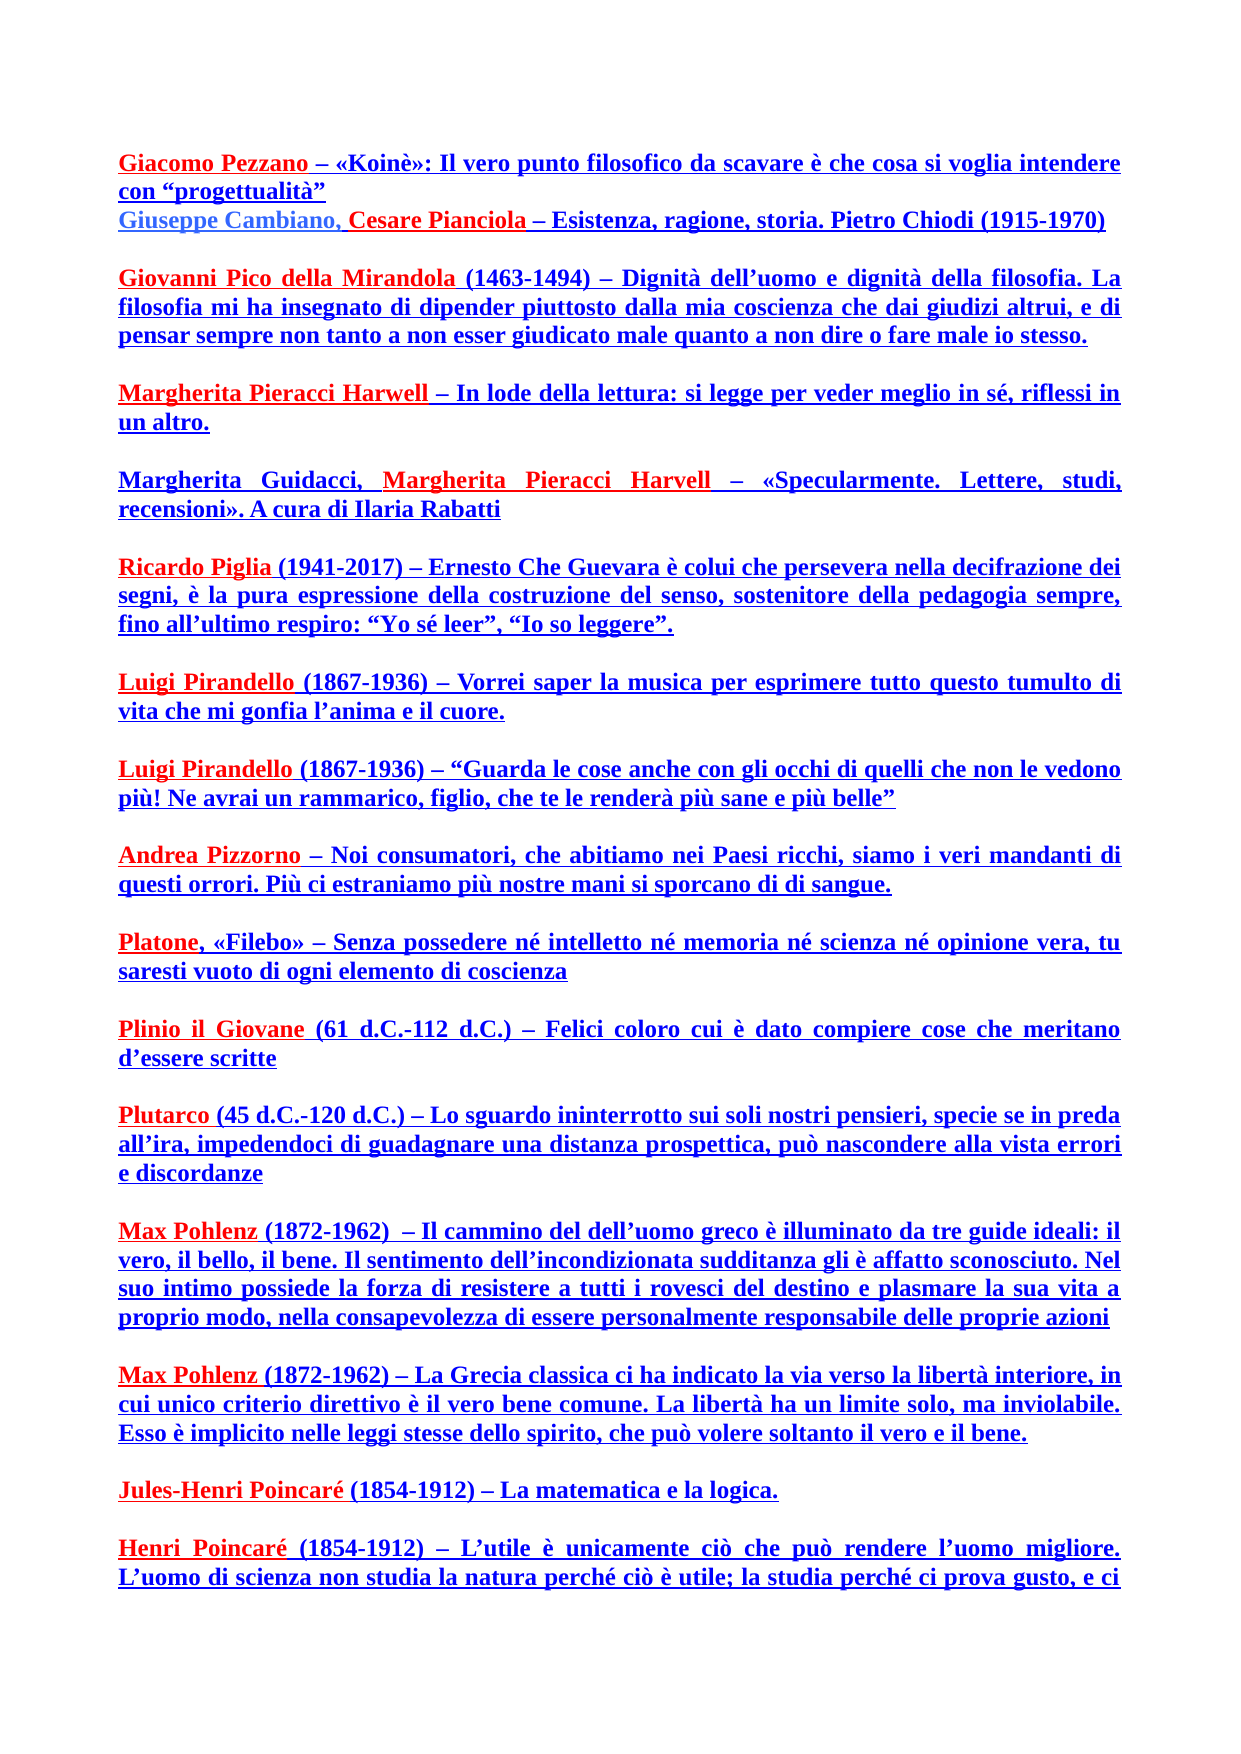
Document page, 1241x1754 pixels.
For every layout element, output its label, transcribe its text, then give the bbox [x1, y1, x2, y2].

subtitle Giovanni Pico della Mirandola (1463-1494) – Dignità dell’uomo e dignità della filosofia. La filosofia mi ha insegnato di dipender piuttosto dalla mia coscienza che dai giudizi altrui, e di pensar sempre non tanto a non esser giudicato male quanto a non dire o fare male io stesso. [118, 289, 1122, 317]
subtitle Luigi Pirandello (1867-1936) – “Guarda le cose anche con gli occhi di quelli che non le vedono più! Ne avrai un rammarico, figlio, che te le renderà più sane e più belle” [118, 754, 1122, 779]
subtitle Jules-Henri Poincaré (1854-1912) – La matematica e la logica. [118, 1476, 1122, 1504]
subtitle Plutarco (45 d.C.-120 d.C.) – Lo sguardo ininterrotto sui soli nostri pensieri, specie se in preda all’ira, impedendoci di guadagnare una distanza prospettica, può nascondere alla vista errori e discordanze [118, 1156, 1122, 1187]
subtitle Margherita Guidacci, Margherita Pieracci Harvell – «Specularmente. Lettere, studi, recensioni». A cura di Ilaria Rabatti [118, 465, 1122, 490]
subtitle Plinio il Giovane (61 d.C.-112 d.C.) – Felici coloro cui è dato compiere cose che meritano d’essere scritte [118, 1014, 1122, 1071]
subtitle Plutarco (45 d.C.-120 d.C.) – Lo sguardo ininterrotto sui soli nostri pensieri, specie se in preda all’ira, impedendoci di guadagnare una distanza prospettica, può nascondere alla vista errori e discordanze [118, 1101, 1122, 1154]
text Ricardo Piglia (1941-2017) – Ernesto Che Guevara è colui che persevera nella decifrazione dei segni, è la pura espressione della costruzione del senso, sostenitore della pedagogia sempre, fino all’ultimo respiro: “Yo sé leer”, “Io so leggere”. [118, 607, 1122, 638]
subtitle Margherita Pieracci Harwell – In lode della lettura: si legge per veder meglio in sé, riflessi in un altro. [118, 378, 1122, 436]
subtitle Luigi Pirandello (1867-1936) – Vorrei saper la musica per esprimere tutto questo tumulto di vita che mi gonfia l’anima e il cuore. [118, 667, 1122, 692]
subtitle Giacomo Pezzano – «Koinè»: Il vero punto filosofico da scavare è che cosa si voglia intendere con “progettualità” [118, 148, 1122, 205]
subtitle Margherita Guidacci, Margherita Pieracci Harvell – «Specularmente. Lettere, studi, recensioni». A cura di Ilaria Rabatti [118, 491, 1122, 523]
subtitle Andrea Pizzorno – Noi consumatori, che abitiamo nei Paesi ricchi, siamo i veri mandanti di questi orrori. Più ci estraniamo più nostre mani si sporcano di di sangue. [118, 867, 1122, 898]
subtitle Platone, «Filebo» – Senza possedere né intelletto né memoria né scienza né opinione vera, tu saresti vuoto di ogni elemento di coscienza [118, 927, 1122, 952]
subtitle Giovanni Pico della Mirandola (1463-1494) – Dignità dell’uomo e dignità della filosofia. La filosofia mi ha insegnato di dipender piuttosto dalla mia coscienza che dai giudizi altrui, e di pensar sempre non tanto a non esser giudicato male quanto a non dire o fare male io stesso. [118, 263, 1122, 288]
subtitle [118, 1533, 1122, 1591]
subtitle Luigi Pirandello (1867-1936) – Vorrei saper la musica per esprimere tutto questo tumulto di vita che mi gonfia l’anima e il cuore. [118, 694, 1122, 725]
subtitle Platone, «Filebo» – Senza possedere né intelletto né memoria né scienza né opinione vera, tu saresti vuoto di ogni elemento di coscienza [118, 954, 1122, 985]
text Ricardo Piglia (1941-2017) – Ernesto Che Guevara è colui che persevera nella decifrazione dei segni, è la pura espressione della costruzione del senso, sostenitore della pedagogia sempre, fino all’ultimo respiro: “Yo sé leer”, “Io so leggere”. [118, 552, 1122, 606]
subtitle Giovanni Pico della Mirandola (1463-1494) – Dignità dell’uomo e dignità della filosofia. La filosofia mi ha insegnato di dipender piuttosto dalla mia coscienza che dai giudizi altrui, e di pensar sempre non tanto a non esser giudicato male quanto a non dire o fare male io stesso. [118, 318, 1122, 349]
subtitle Max Pohlenz (1872-1962) – La Grecia classica ci ha indicato la via verso la libertà interiore, in cui unico criterio direttivo è il vero bene comune. La libertà ha un limite solo, ma inviolabile. Esso è implicito nelle leggi stesse dello spirito, che può volere soltanto il vero e il bene. [118, 1360, 1122, 1385]
subtitle Max Pohlenz (1872-1962) – Il cammino del dell’uomo greco è illuminato da tre guide ideali: il vero, il bello, il bene. Il sentimento dell’incondizionata sudditanza gli è affatto sconosciuto. Nel suo intimo possiede la forza di resistere a tutti i rovesci del destino e plasmare la sua vita a proprio modo, nella consapevolezza di essere personalmente responsabile delle proprie azioni [118, 1216, 1122, 1331]
subtitle Luigi Pirandello (1867-1936) – “Guarda le cose anche con gli occhi di quelli che non le vedono più! Ne avrai un rammarico, figlio, che te le renderà più sane e più belle” [118, 780, 1122, 811]
subtitle Max Pohlenz (1872-1962) – La Grecia classica ci ha indicato la via verso la libertà interiore, in cui unico criterio direttivo è il vero bene comune. La libertà ha un limite solo, ma inviolabile. Esso è implicito nelle leggi stesse dello spirito, che può volere soltanto il vero e il bene. [118, 1387, 1122, 1414]
subtitle Andrea Pizzorno – Noi consumatori, che abitiamo nei Paesi ricchi, siamo i veri mandanti di questi orrori. Più ci estraniamo più nostre mani si sporcano di di sangue. [118, 841, 1122, 866]
subtitle Max Pohlenz (1872-1962) – La Grecia classica ci ha indicato la via verso la libertà interiore, in cui unico criterio direttivo è il vero bene comune. La libertà ha un limite solo, ma inviolabile. Esso è implicito nelle leggi stesse dello spirito, che può volere soltanto il vero e il bene. [118, 1415, 1122, 1446]
text Giuseppe Cambiano, Cesare Pianciola – Esistenza, ragione, storia. Pietro Chiodi (1915-1970) [118, 205, 1122, 234]
